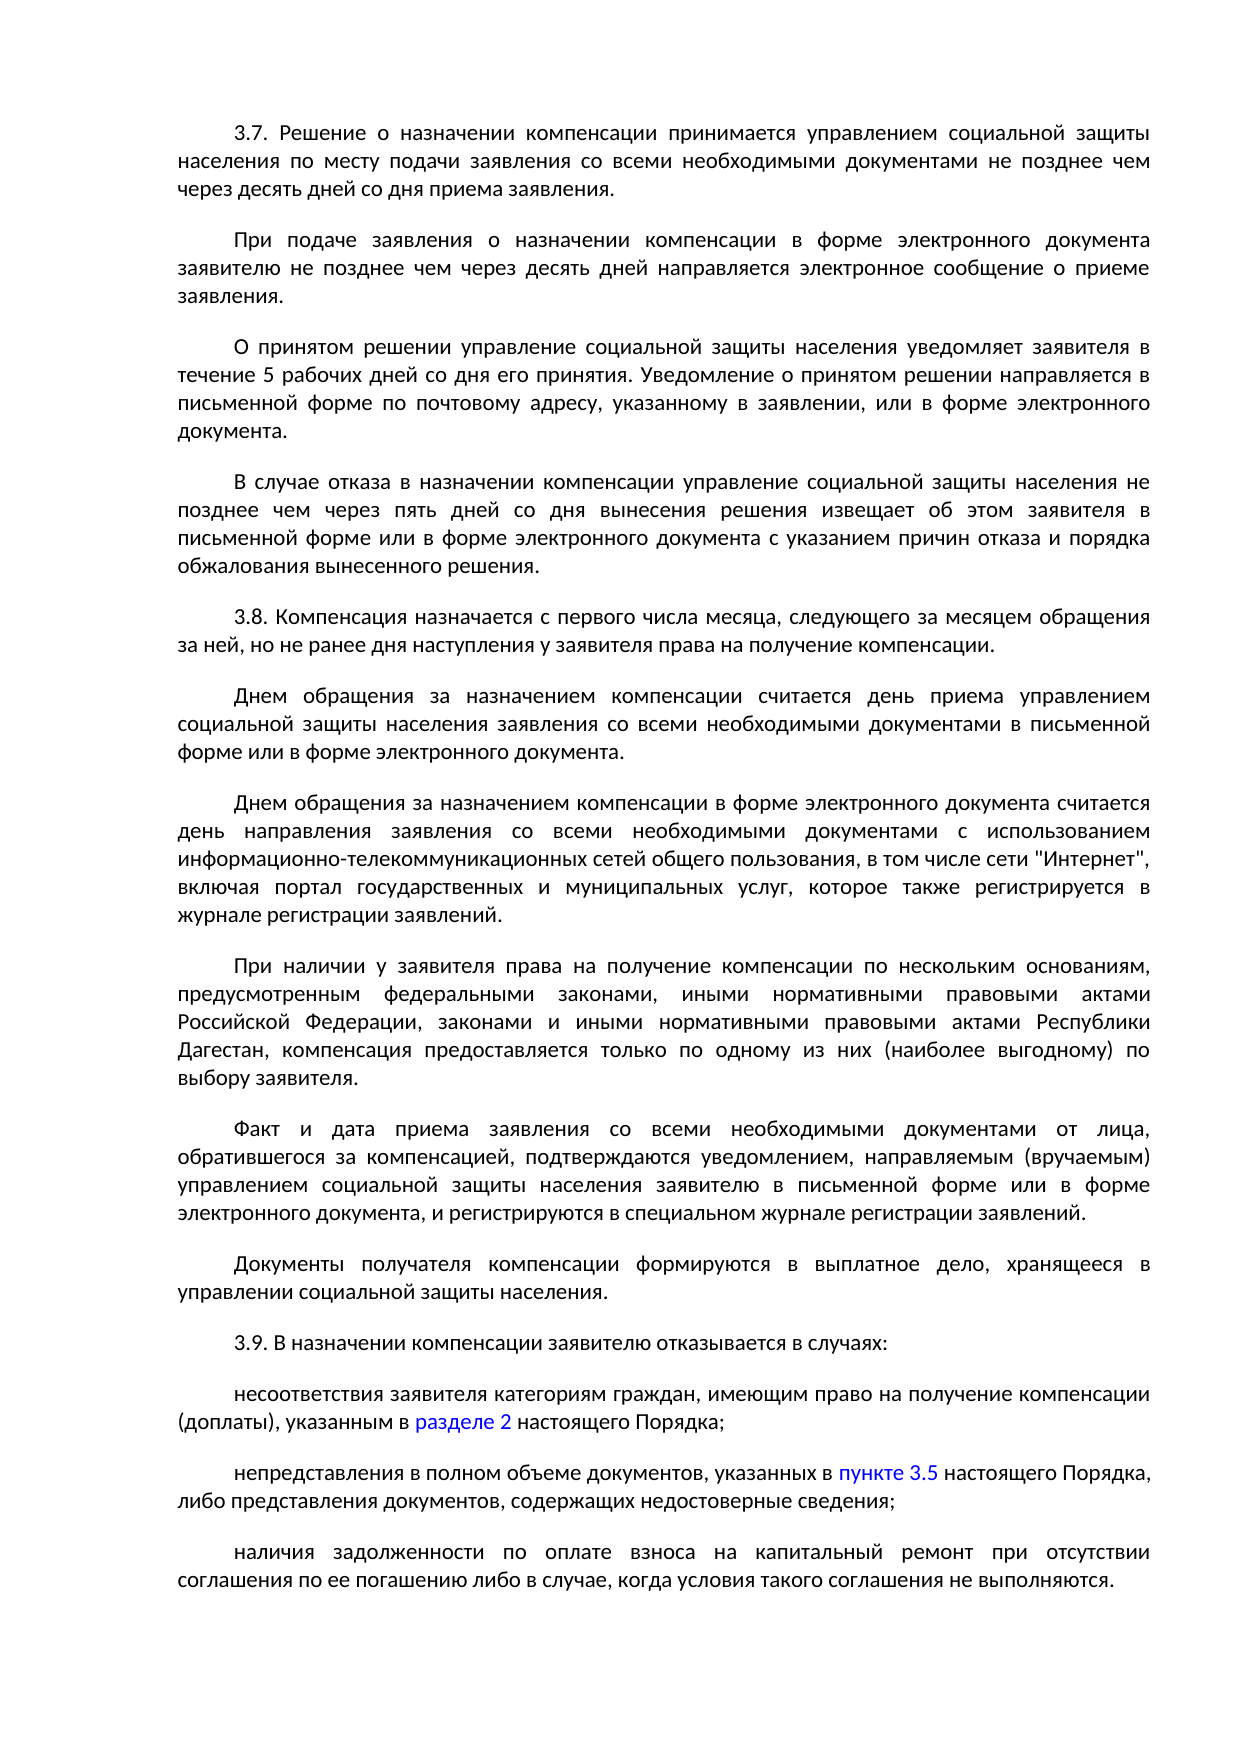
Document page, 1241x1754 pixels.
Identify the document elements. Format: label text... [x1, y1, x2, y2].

text При наличии у заявителя права на получение компенсации по нескольким основаниям, предусмотренным федеральными законами, иными нормативными правовыми актами Российской Федерации, законами и иными нормативными правовыми актами Республики Дагестан, компенсация предоставляется только по одному из них (наиболее выгодному) по выбору заявителя. [177, 951, 1152, 1091]
text Днем обращения за назначением компенсации считается день приема управлением социальной защиты населения заявления со всеми необходимыми документами в письменной форме или в форме электронного документа. [177, 681, 1152, 765]
text наличия задолженности по оплате взноса на капитальный ремонт при отсутствии соглашения по ее погашению либо в случае, когда условия такого соглашения не выполняются. [177, 1537, 1152, 1593]
text 3.9. В назначении компенсации заявителю отказывается в случаях: [177, 1328, 1152, 1356]
text несоответствия заявителя категориям граждан, имеющим право на получение компенсации (доплаты), указанным в разделе 2 настоящего Порядка; [177, 1379, 1152, 1435]
text О принятом решении управление социальной защиты населения уведомляет заявителя в течение 5 рабочих дней со дня его принятия. Уведомление о принятом решении направляется в письменной форме по почтовому адресу, указанному в заявлении, или в форме электронного документа. [177, 332, 1152, 444]
text непредставления в полном объеме документов, указанных в пункте 3.5 настоящего Порядка, либо представления документов, содержащих недостоверные сведения; [177, 1458, 1152, 1514]
text 3.7. Решение о назначении компенсации принимается управлением социальной защиты населения по месту подачи заявления со всеми необходимыми документами не позднее чем через десять дней со дня приема заявления. [177, 118, 1152, 202]
text 3.8. Компенсация назначается с первого числа месяца, следующего за месяцем обращения за ней, но не ранее дня наступления у заявителя права на получение компенсации. [177, 602, 1152, 658]
text В случае отказа в назначении компенсации управление социальной защиты населения не позднее чем через пять дней со дня вынесения решения извещает об этом заявителя в письменной форме или в форме электронного документа с указанием причин отказа и порядка обжалования вынесенного решения. [177, 467, 1152, 579]
text Днем обращения за назначением компенсации в форме электронного документа считается день направления заявления со всеми необходимыми документами с использованием информационно-телекоммуникационных сетей общего пользования, в том числе сети "Интернет", включая портал государственных и муниципальных услуг, которое также регистрируется в журнале регистрации заявлений. [177, 788, 1152, 928]
text При подаче заявления о назначении компенсации в форме электронного документа заявителю не позднее чем через десять дней направляется электронное сообщение о приеме заявления. [177, 225, 1152, 309]
text Факт и дата приема заявления со всеми необходимыми документами от лица, обратившегося за компенсацией, подтверждаются уведомлением, направляемым (вручаемым) управлением социальной защиты населения заявителю в письменной форме или в форме электронного документа, и регистрируются в специальном журнале регистрации заявлений. [177, 1114, 1152, 1226]
text Документы получателя компенсации формируются в выплатное дело, хранящееся в управлении социальной защиты населения. [177, 1249, 1152, 1305]
